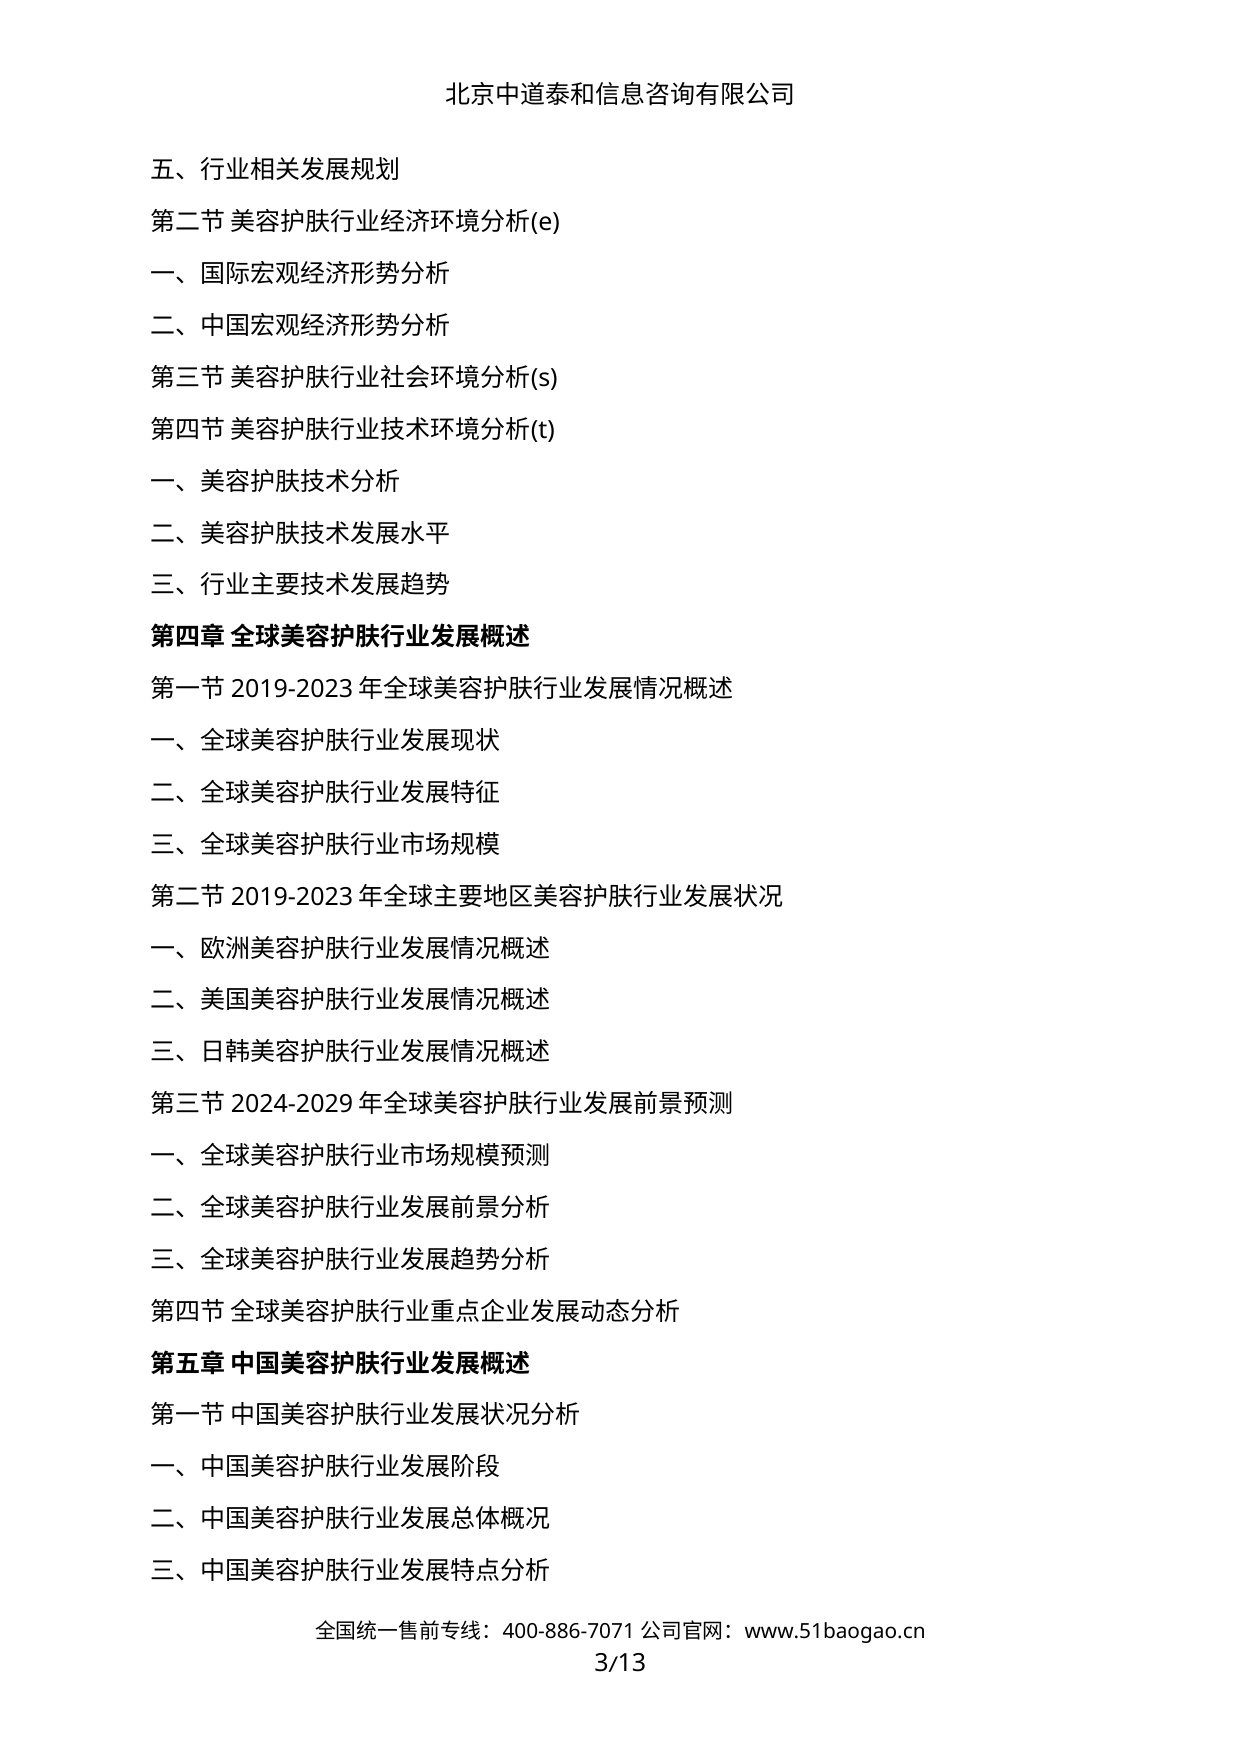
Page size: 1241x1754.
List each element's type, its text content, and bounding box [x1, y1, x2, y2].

text 第二节 2019-2023年全球主要地区美容护肤行业发展状况 [150, 876, 1090, 912]
text 一、全球美容护肤行业市场规模预测 [150, 1136, 1090, 1172]
text 第一节 2019-2023年全球美容护肤行业发展情况概述 [150, 669, 1090, 705]
text 二、美国美容护肤行业发展情况概述 [150, 980, 1090, 1016]
text 第四章 全球美容护肤行业发展概述 [150, 617, 1090, 653]
text 三、日韩美容护肤行业发展情况概述 [150, 1032, 1090, 1068]
text 二、中国美容护肤行业发展总体概况 [150, 1499, 1090, 1535]
text 一、全球美容护肤行业发展现状 [150, 721, 1090, 757]
text 第五章 中国美容护肤行业发展概述 [150, 1343, 1090, 1379]
text 三、全球美容护肤行业发展趋势分析 [150, 1239, 1090, 1276]
text 二、全球美容护肤行业发展前景分析 [150, 1187, 1090, 1224]
text 第一节 中国美容护肤行业发展状况分析 [150, 1395, 1090, 1431]
text 第四节 美容护肤行业技术环境分析(t) [150, 409, 1090, 446]
text 第三节 2024-2029年全球美容护肤行业发展前景预测 [150, 1084, 1090, 1120]
text 三、全球美容护肤行业市场规模 [150, 824, 1090, 861]
text 一、国际宏观经济形势分析 [150, 254, 1090, 290]
text 二、中国宏观经济形势分析 [150, 306, 1090, 342]
text 第二节 美容护肤行业经济环境分析(e) [150, 202, 1090, 238]
text 一、美容护肤技术分析 [150, 461, 1090, 497]
text 二、美容护肤技术发展水平 [150, 513, 1090, 549]
text 二、全球美容护肤行业发展特征 [150, 772, 1090, 809]
text 五、行业相关发展规划 [150, 150, 1090, 186]
text 第三节 美容护肤行业社会环境分析(s) [150, 357, 1090, 394]
text 一、欧洲美容护肤行业发展情况概述 [150, 928, 1090, 964]
text 一、中国美容护肤行业发展阶段 [150, 1447, 1090, 1483]
text 三、行业主要技术发展趋势 [150, 565, 1090, 601]
text 三、中国美容护肤行业发展特点分析 [150, 1551, 1090, 1587]
text 第四节 全球美容护肤行业重点企业发展动态分析 [150, 1291, 1090, 1327]
